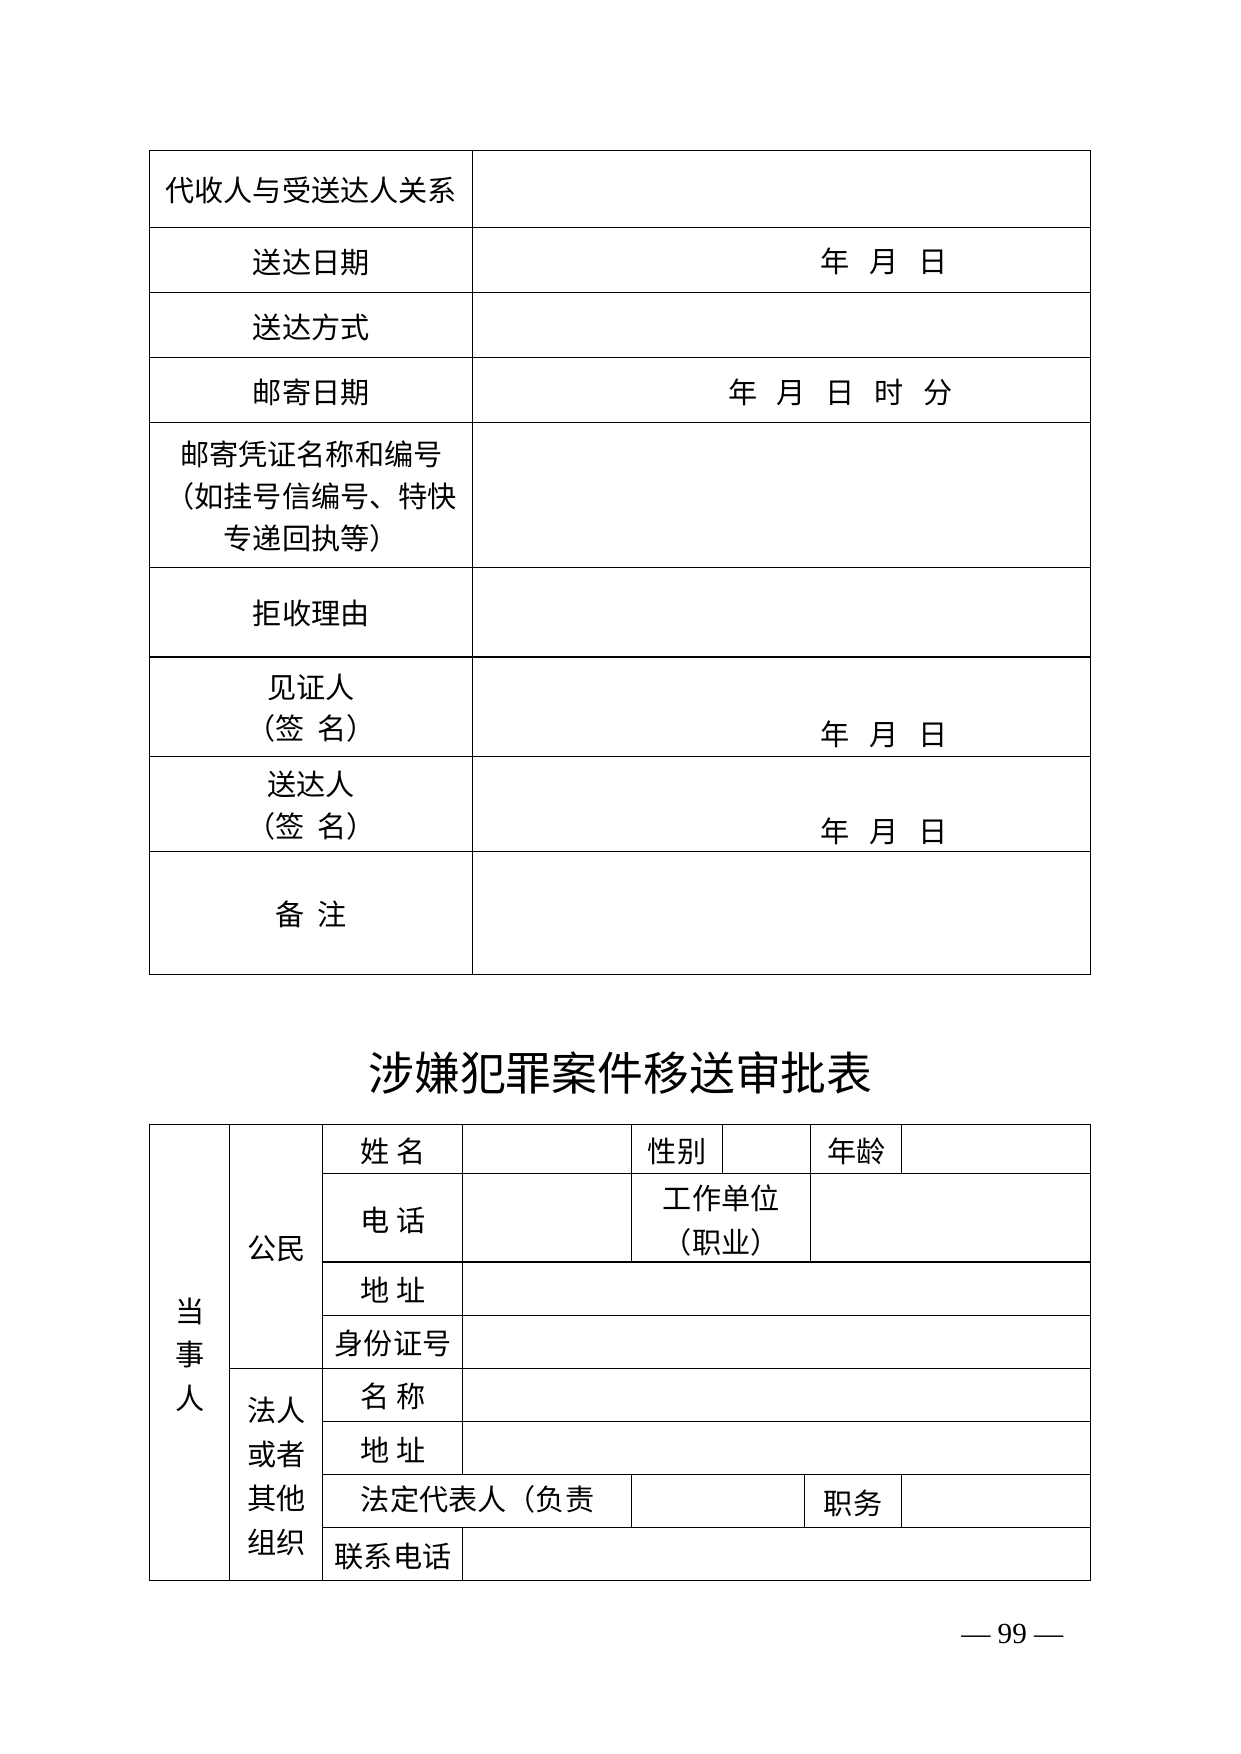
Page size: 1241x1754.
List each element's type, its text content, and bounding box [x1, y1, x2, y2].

table_cell 送达日期 [150, 228, 472, 292]
table_cell 电 话 [323, 1174, 462, 1261]
table_cell [632, 1475, 804, 1527]
table_cell 年 月 日 时 分 [473, 358, 1090, 422]
table_header [902, 1125, 1090, 1173]
table_cell 年 月 日 [473, 757, 1090, 851]
table_cell [473, 852, 1090, 973]
table_header 年龄 [811, 1125, 901, 1173]
table_cell [463, 1369, 1090, 1421]
table_header 公民 [230, 1125, 322, 1368]
table_cell 名 称 [323, 1369, 462, 1421]
table_cell 法定代表人（负责人） [323, 1475, 631, 1527]
table_cell 年 月 日 [473, 228, 1090, 292]
table_cell 年 月 日 [473, 658, 1090, 756]
table_cell 职务 [805, 1475, 901, 1527]
table_header [463, 1125, 631, 1173]
table_cell [473, 423, 1090, 567]
table_cell [473, 293, 1090, 357]
table_cell 法人或者其他组织 [230, 1369, 322, 1580]
table_cell 工作单位 （职业） [632, 1174, 810, 1261]
table_cell 送达方式 [150, 293, 472, 357]
table_cell [473, 151, 1090, 227]
table_cell [811, 1174, 1090, 1261]
table_header 当事人 [150, 1125, 229, 1580]
table_cell 见证人 （签 名） [150, 658, 472, 756]
table_cell 邮寄凭证名称和编号 （如挂号信编号、特快专递回执等） [150, 423, 472, 567]
table_cell [463, 1263, 1090, 1314]
table_cell 身份证号 [323, 1316, 462, 1368]
table_cell 地 址 [323, 1263, 462, 1314]
table_cell [463, 1528, 1090, 1580]
table_cell [463, 1174, 631, 1261]
table_cell 联系电话 [323, 1528, 462, 1580]
table_cell 送达人 （签 名） [150, 757, 472, 851]
table_header 性别 [632, 1125, 722, 1173]
table_cell 邮寄日期 [150, 358, 472, 422]
table_cell 代收人与受送达人关系 [150, 151, 472, 227]
table_header [723, 1125, 810, 1173]
table_cell [902, 1475, 1090, 1527]
table_cell [463, 1422, 1090, 1474]
table_header 姓 名 [323, 1125, 462, 1173]
table_cell [463, 1316, 1090, 1368]
table_cell 备 注 [150, 852, 472, 973]
table_cell [473, 568, 1090, 656]
text 涉嫌犯罪案件移送审批表 [177, 1037, 1063, 1103]
table_cell 地 址 [323, 1422, 462, 1474]
table_cell 拒收理由 [150, 568, 472, 656]
